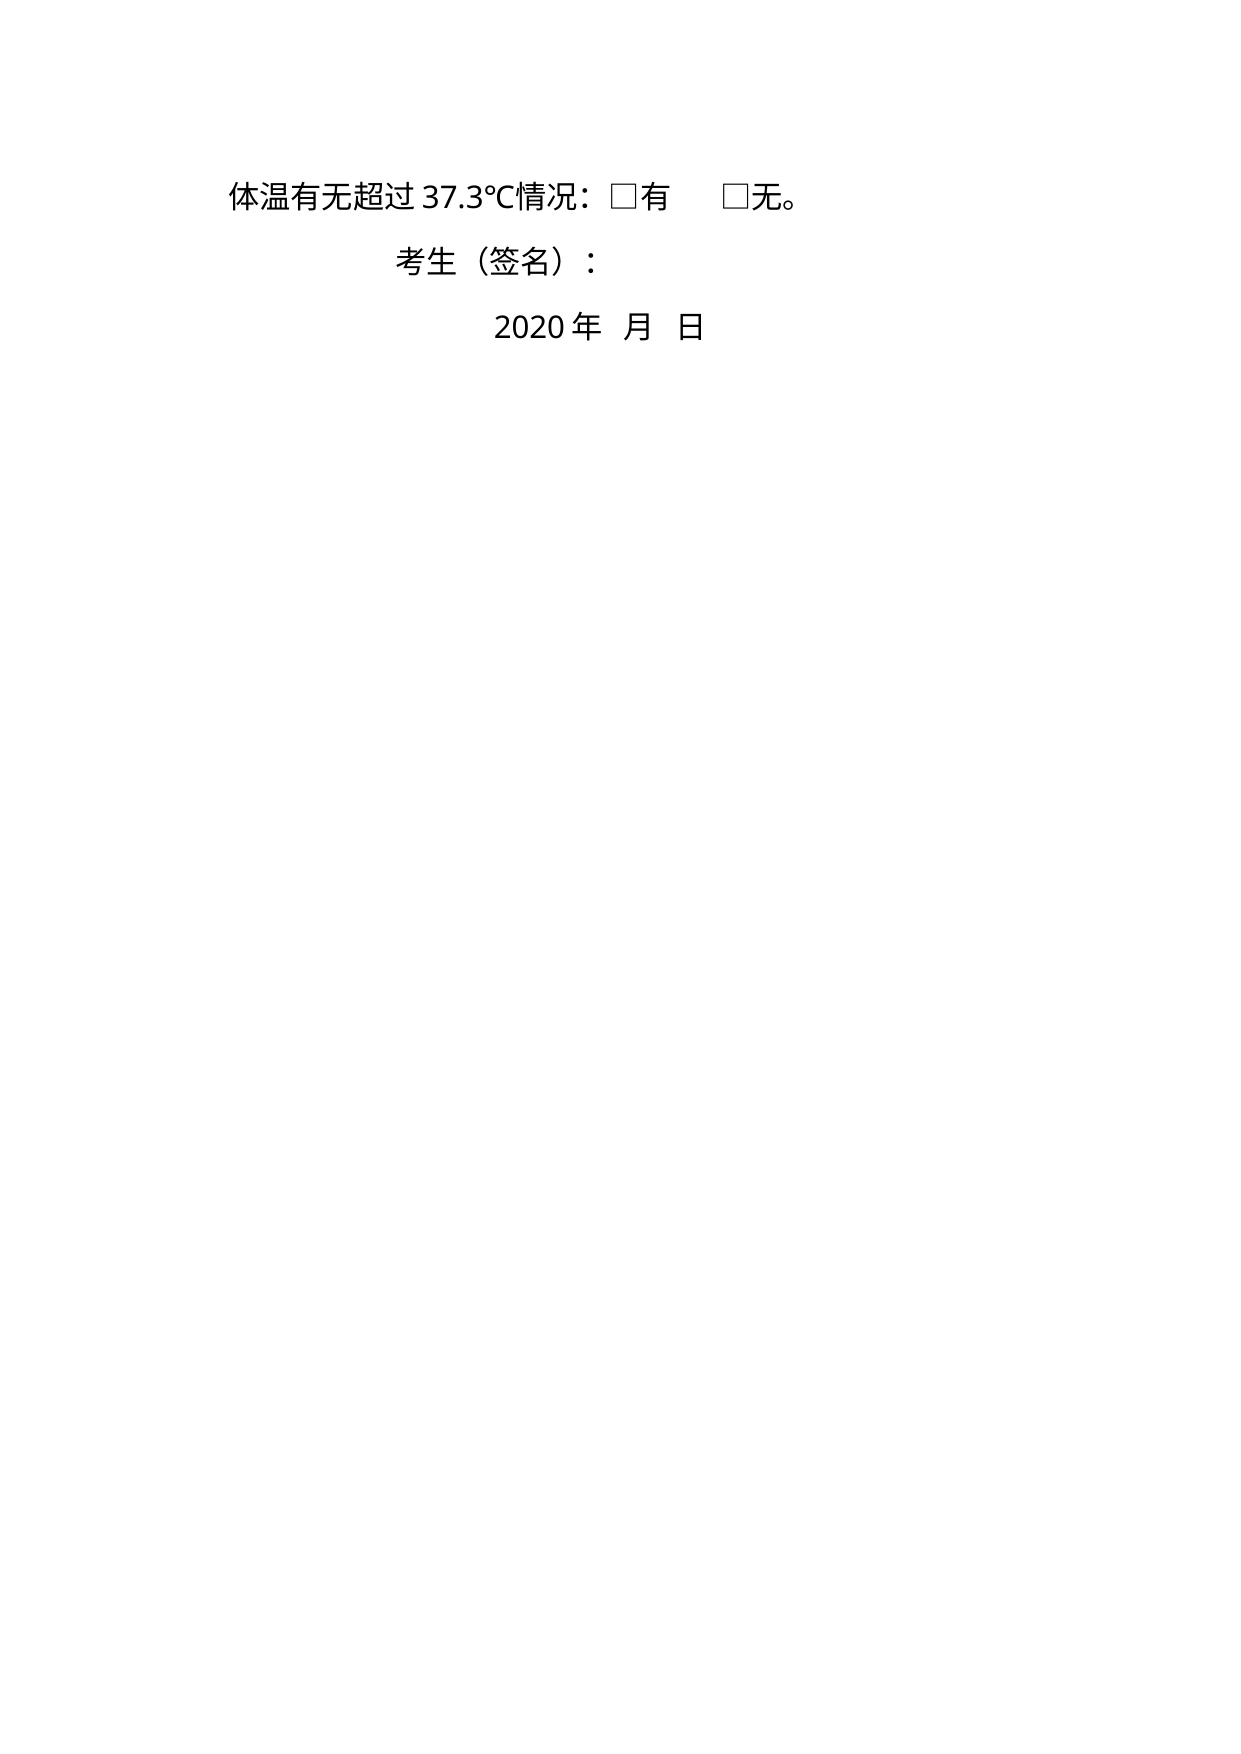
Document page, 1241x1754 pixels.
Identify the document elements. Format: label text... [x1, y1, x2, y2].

text 考生（签名）： [165, 227, 1098, 292]
text 体温有无超过37.3℃情况：□有 □无。 [165, 162, 1098, 227]
text 2020年 月 日 [165, 292, 1098, 357]
